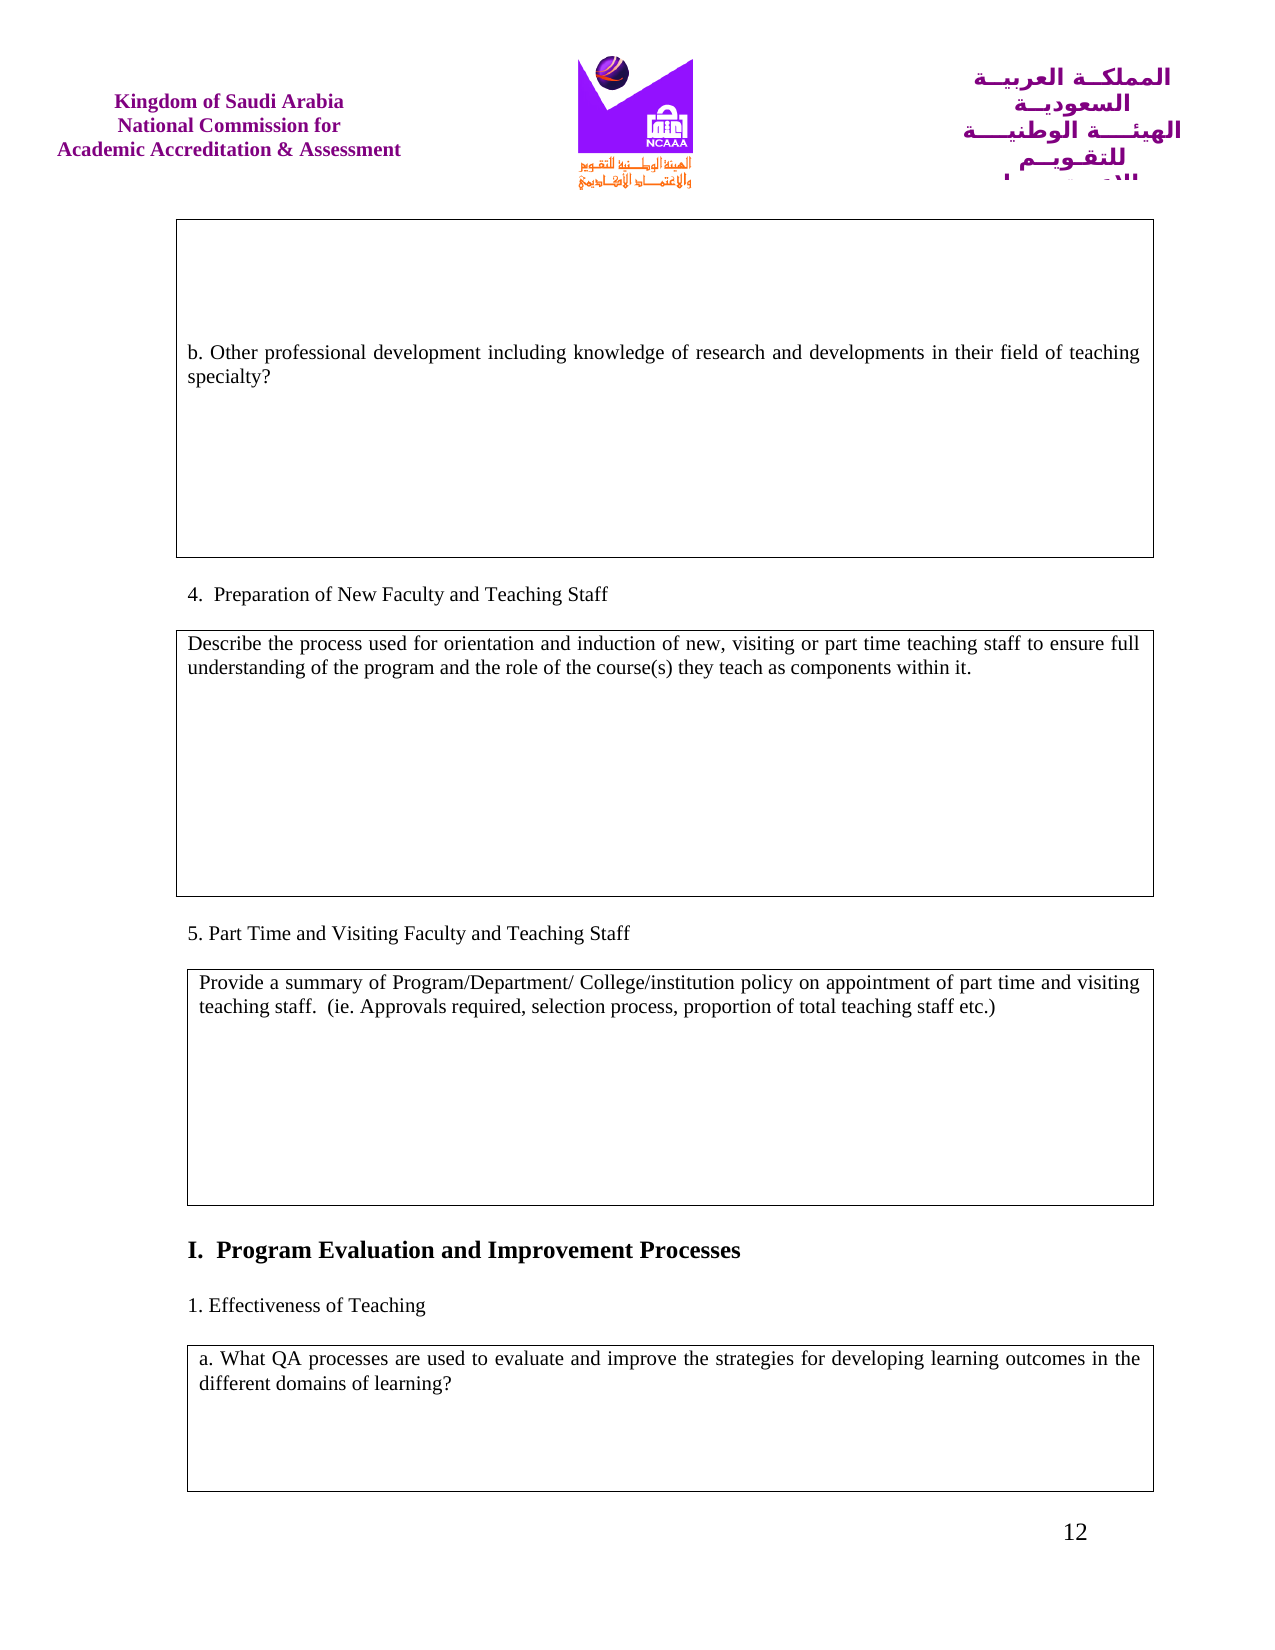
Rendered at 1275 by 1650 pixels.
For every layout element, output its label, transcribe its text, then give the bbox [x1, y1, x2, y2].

table_header Describe the process used for orientation and induction of new, visiting or part time teaching staff to ensure full understanding of the program and the role of the course(s) they teach as components within it. [177, 631, 1153, 896]
text 5. Part Time and Visiting Faculty and Teaching Staff [187, 921, 1087, 945]
table_header Provide a summary of Program/Department/ College/institution policy on appointment of part time and visiting teaching staff. (ie. Approvals required, selection process, proportion of total teaching staff etc.) [188, 970, 1153, 1205]
text 4. Preparation of New Faculty and Teaching Staff [187, 582, 1087, 606]
picture [540, 26, 713, 206]
table_header a. What QA processes are used to evaluate and improve the strategies for developing learning outcomes in the different domains of learning? [188, 1346, 1153, 1491]
text 1. Effectiveness of Teaching [187, 1292, 1087, 1317]
text I. Program Evaluation and Improvement Processes [187, 1235, 1087, 1264]
